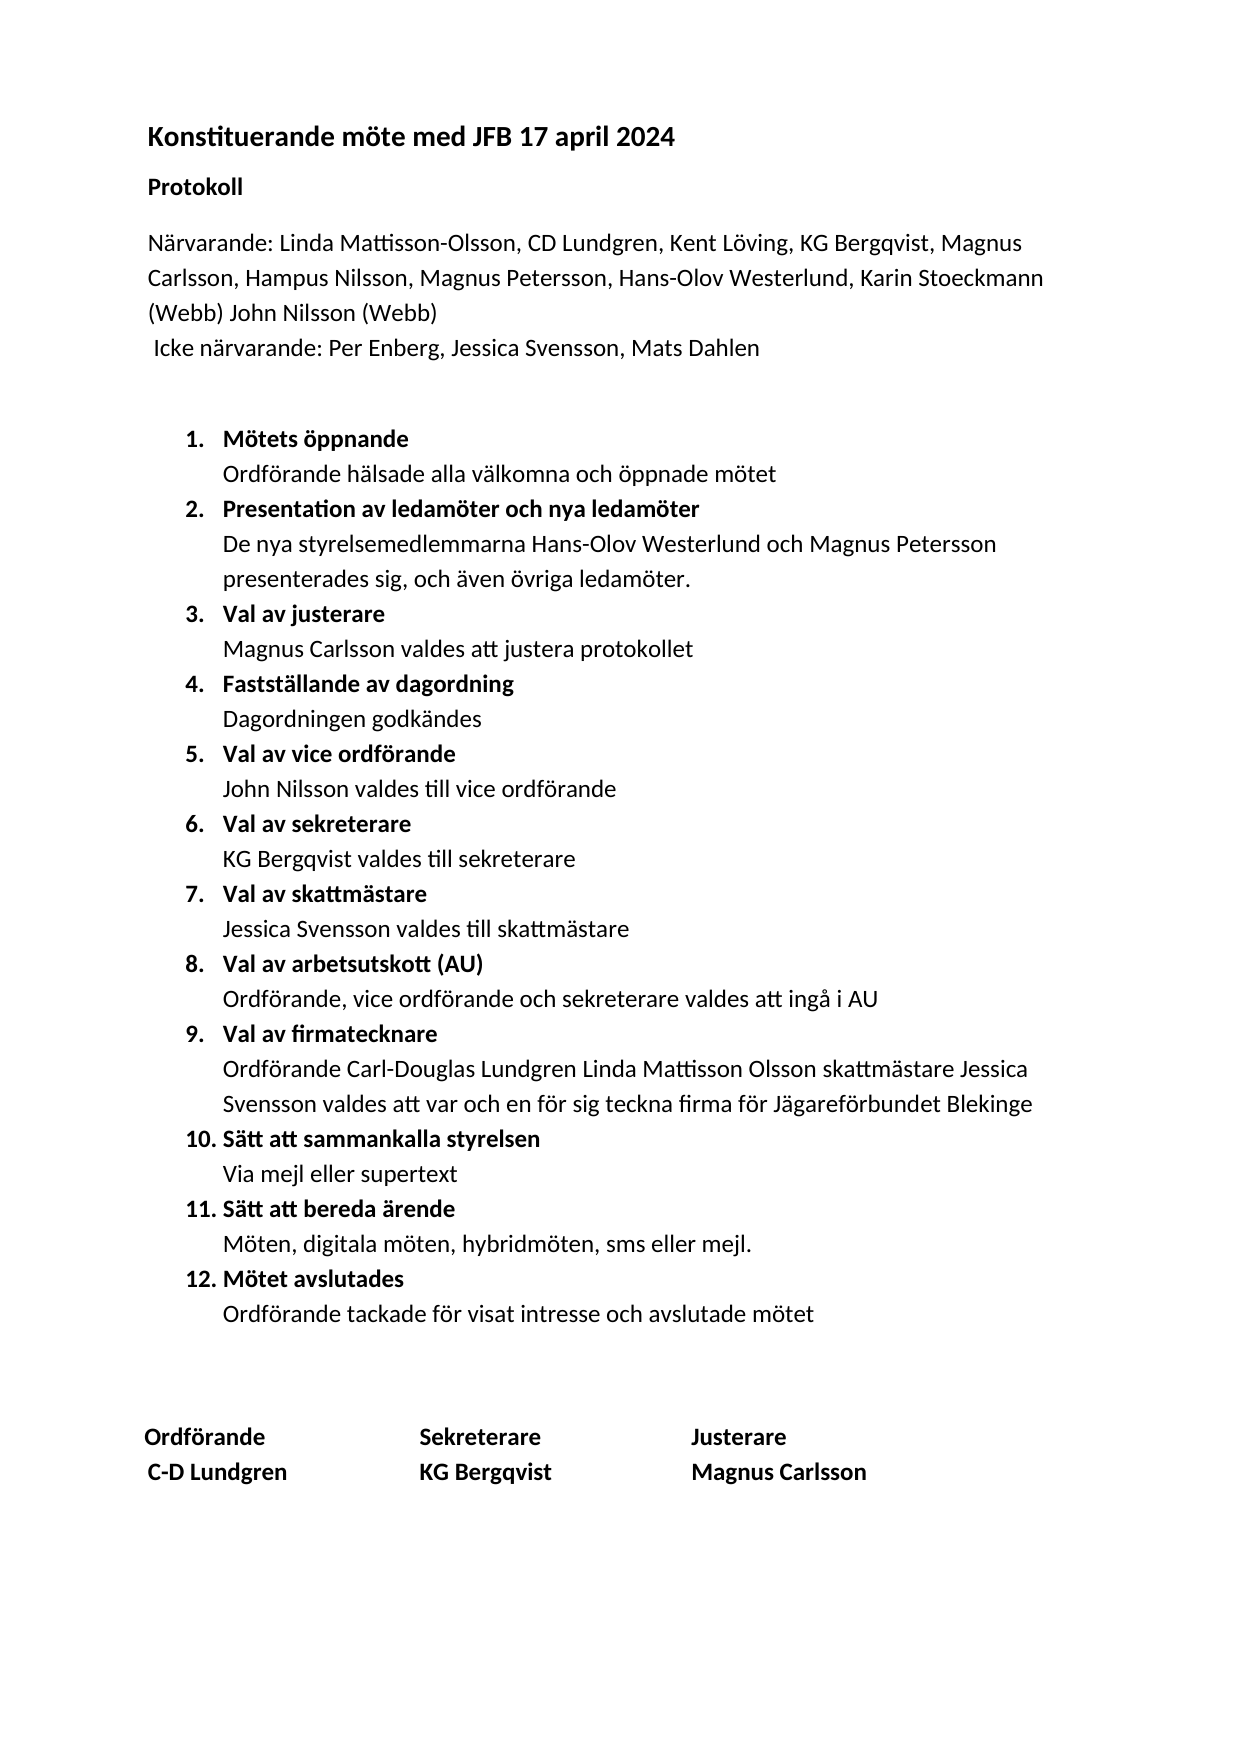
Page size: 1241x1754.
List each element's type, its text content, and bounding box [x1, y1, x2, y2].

text Ordförande, vice ordförande och sekreterare valdes att ingå i AU [223, 983, 1092, 1014]
list Presentation av ledamöter och nya ledamöter [185, 493, 1092, 524]
list Fastställande av dagordning [185, 668, 1092, 699]
list Jessica Svensson valdes till skattmästare [223, 913, 1092, 944]
text Protokoll [148, 172, 1092, 202]
list Val av skattmästare [185, 878, 1092, 909]
text Konstituerande möte med JFB 17 april 2024 [148, 118, 1092, 154]
list KG Bergqvist valdes till sekreterare [223, 843, 1092, 874]
list Via mejl eller supertext [223, 1158, 1092, 1189]
list Val av vice ordförande [185, 738, 1092, 769]
list Val av justerare [185, 598, 1092, 629]
list Val av arbetsutskott (AU) [185, 948, 1092, 979]
text Ordförande Sekreterare Justerare [110, 1422, 1092, 1452]
list Ordförande tackade för visat intresse och avslutade mötet [223, 1298, 1092, 1329]
list Mötets öppnande [185, 423, 1092, 454]
text Magnus Carlsson valdes att justera protokollet [223, 633, 1092, 664]
list Sätt att sammankalla styrelsen [185, 1123, 1092, 1154]
list Ordförande Carl-Douglas Lundgren Linda Mattisson Olsson skattmästare Jessica Svensson valdes att var och en för sig teckna firma för Jägareförbundet Blekinge [223, 1053, 1092, 1119]
list Mötet avslutades [185, 1263, 1092, 1294]
text Närvarande: Linda Mattisson-Olsson, CD Lundgren, Kent Löving, KG Bergqvist, Magnus Carlsson, Hampus Nilsson, Magnus Petersson, Hans-Olov Westerlund, Karin Stoeckmann (Webb) John Nilsson (Webb) [148, 227, 1092, 328]
list Val av sekreterare [185, 808, 1092, 839]
list Val av firmatecknare [185, 1018, 1092, 1049]
text De nya styrelsemedlemmarna Hans-Olov Westerlund och Magnus Petersson presenterades sig, och även övriga ledamöter. [223, 528, 1092, 594]
text C-D Lundgren KG Bergqvist Magnus Carlsson [148, 1457, 1092, 1487]
list John Nilsson valdes till vice ordförande [223, 773, 1092, 804]
list Möten, digitala möten, hybridmöten, sms eller mejl. [223, 1228, 1092, 1259]
text Ordförande hälsade alla välkomna och öppnade mötet [148, 458, 1092, 489]
list Sätt att bereda ärende [185, 1193, 1092, 1224]
text Dagordningen godkändes [148, 703, 1092, 734]
text Icke närvarande: Per Enberg, Jessica Svensson, Mats Dahlen [148, 332, 1092, 363]
